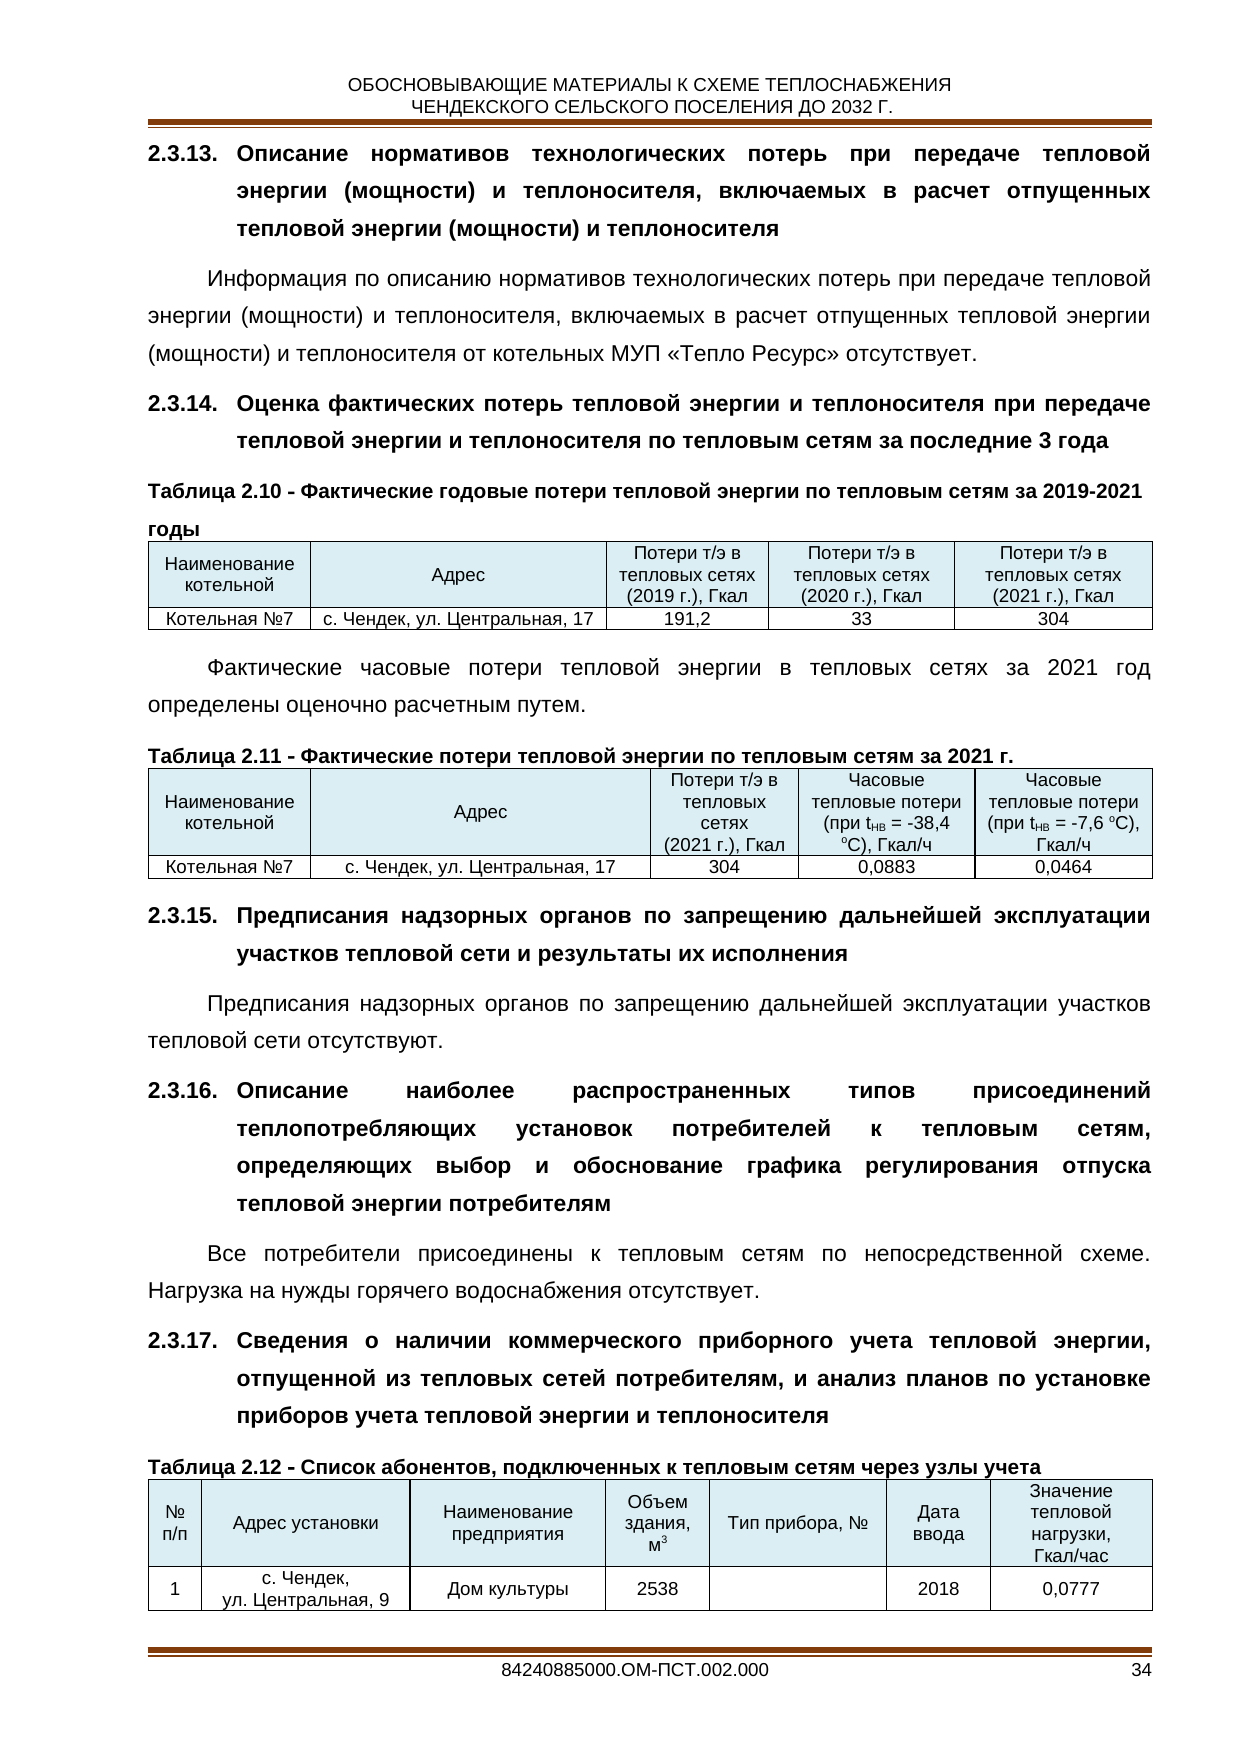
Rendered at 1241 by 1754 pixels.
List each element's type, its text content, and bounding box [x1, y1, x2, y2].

table_cell с. Чендек, ул. Центральная, 9 [202, 1567, 409, 1610]
table_cell 304 [955, 608, 1152, 629]
table_cell Котельная №7 [149, 608, 310, 629]
table_header Адрес [311, 542, 606, 607]
list Предписания надзорных органов по запрещению дальнейшей эксплуатации участков тепловой сети и результаты их исполнения [148, 891, 1152, 966]
table_cell 191,2 [607, 608, 768, 629]
table_cell 0,0777 [991, 1567, 1152, 1610]
table_cell 304 [651, 856, 798, 878]
table_header Тип прибора, № [710, 1480, 886, 1566]
text Таблица . Фактические годовые потери тепловой энергии по тепловым сетям за 2019-2021 годы [148, 466, 1152, 541]
table_cell Дом культуры [411, 1567, 605, 1610]
table_header Объем здания, м3 [606, 1480, 709, 1566]
table_header Потери т/э в тепловых сетях (2021 г.), Гкал [651, 769, 798, 855]
table_cell 0,0883 [799, 856, 974, 878]
table_header Значение тепловой нагрузки, Гкал/час [991, 1480, 1152, 1566]
list Оценка фактических потерь тепловой энергии и теплоносителя при передаче тепловой энергии и теплоносителя по тепловым сетям за последние 3 года [148, 378, 1152, 453]
text Информация по описанию нормативов технологических потерь при передаче тепловой энергии (мощности) и теплоносителя, включаемых в расчет отпущенных тепловой энергии (мощности) и теплоносителя от котельных МУП «Тепло Ресурс» отсутствует. [148, 253, 1152, 366]
table_cell [710, 1567, 886, 1610]
table_header Адрес установки [202, 1480, 409, 1566]
text Все потребители присоединены к тепловым сетям по непосредственной схеме. Нагрузка на нужды горячего водоснабжения отсутствует. [148, 1229, 1152, 1304]
table_cell 1 [149, 1567, 201, 1610]
table_header Потери т/э в тепловых сетях (2019 г.), Гкал [607, 542, 768, 607]
text Таблица . Фактические потери тепловой энергии по тепловым сетям за 2021 г. [148, 730, 1152, 768]
table_cell 2018 [887, 1567, 990, 1610]
table_header Дата ввода [887, 1480, 990, 1566]
text Фактические часовые потери тепловой энергии в тепловых сетях за 2021 год определены оценочно расчетным путем. [148, 643, 1152, 718]
list Описание нормативов технологических потерь при передаче тепловой энергии (мощности) и теплоносителя, включаемых в расчет отпущенных тепловой энергии (мощности) и теплоносителя [148, 128, 1152, 241]
table_cell 0,0464 [976, 856, 1152, 878]
table_header Наименование котельной [149, 769, 310, 855]
table_header Часовые тепловые потери (при tНВ = -38,4 оС), Гкал/ч [799, 769, 974, 855]
table_header Потери т/э в тепловых сетях (2020 г.), Гкал [769, 542, 954, 607]
table_header Наименование предприятия [411, 1480, 605, 1566]
table_header Потери т/э в тепловых сетях (2021 г.), Гкал [955, 542, 1152, 607]
table_header № п/п [149, 1480, 201, 1566]
table_header Адрес [311, 769, 650, 855]
table_cell с. Чендек, ул. Центральная, 17 [311, 608, 606, 629]
table_header Часовые тепловые потери (при tНВ = -7,6 оС), Гкал/ч [976, 769, 1152, 855]
list Описание наиболее распространенных типов присоединений теплопотребляющих установок потребителей к тепловым сетям, определяющих выбор и обоснование графика регулирования отпуска тепловой энергии потребителям [148, 1066, 1152, 1216]
table_cell 2538 [606, 1567, 709, 1610]
table_cell 33 [769, 608, 954, 629]
text Предписания надзорных органов по запрещению дальнейшей эксплуатации участков тепловой сети отсутствуют. [148, 979, 1152, 1054]
list Сведения о наличии коммерческого приборного учета тепловой энергии, отпущенной из тепловых сетей потребителям, и анализ планов по установке приборов учета тепловой энергии и теплоносителя [148, 1316, 1152, 1429]
text Таблица . Список абонентов, подключенных к тепловым сетям через узлы учета [148, 1441, 1152, 1479]
table_header Наименование котельной [149, 542, 310, 607]
table_cell Котельная №7 [149, 856, 310, 878]
table_cell с. Чендек, ул. Центральная, 17 [311, 856, 650, 878]
